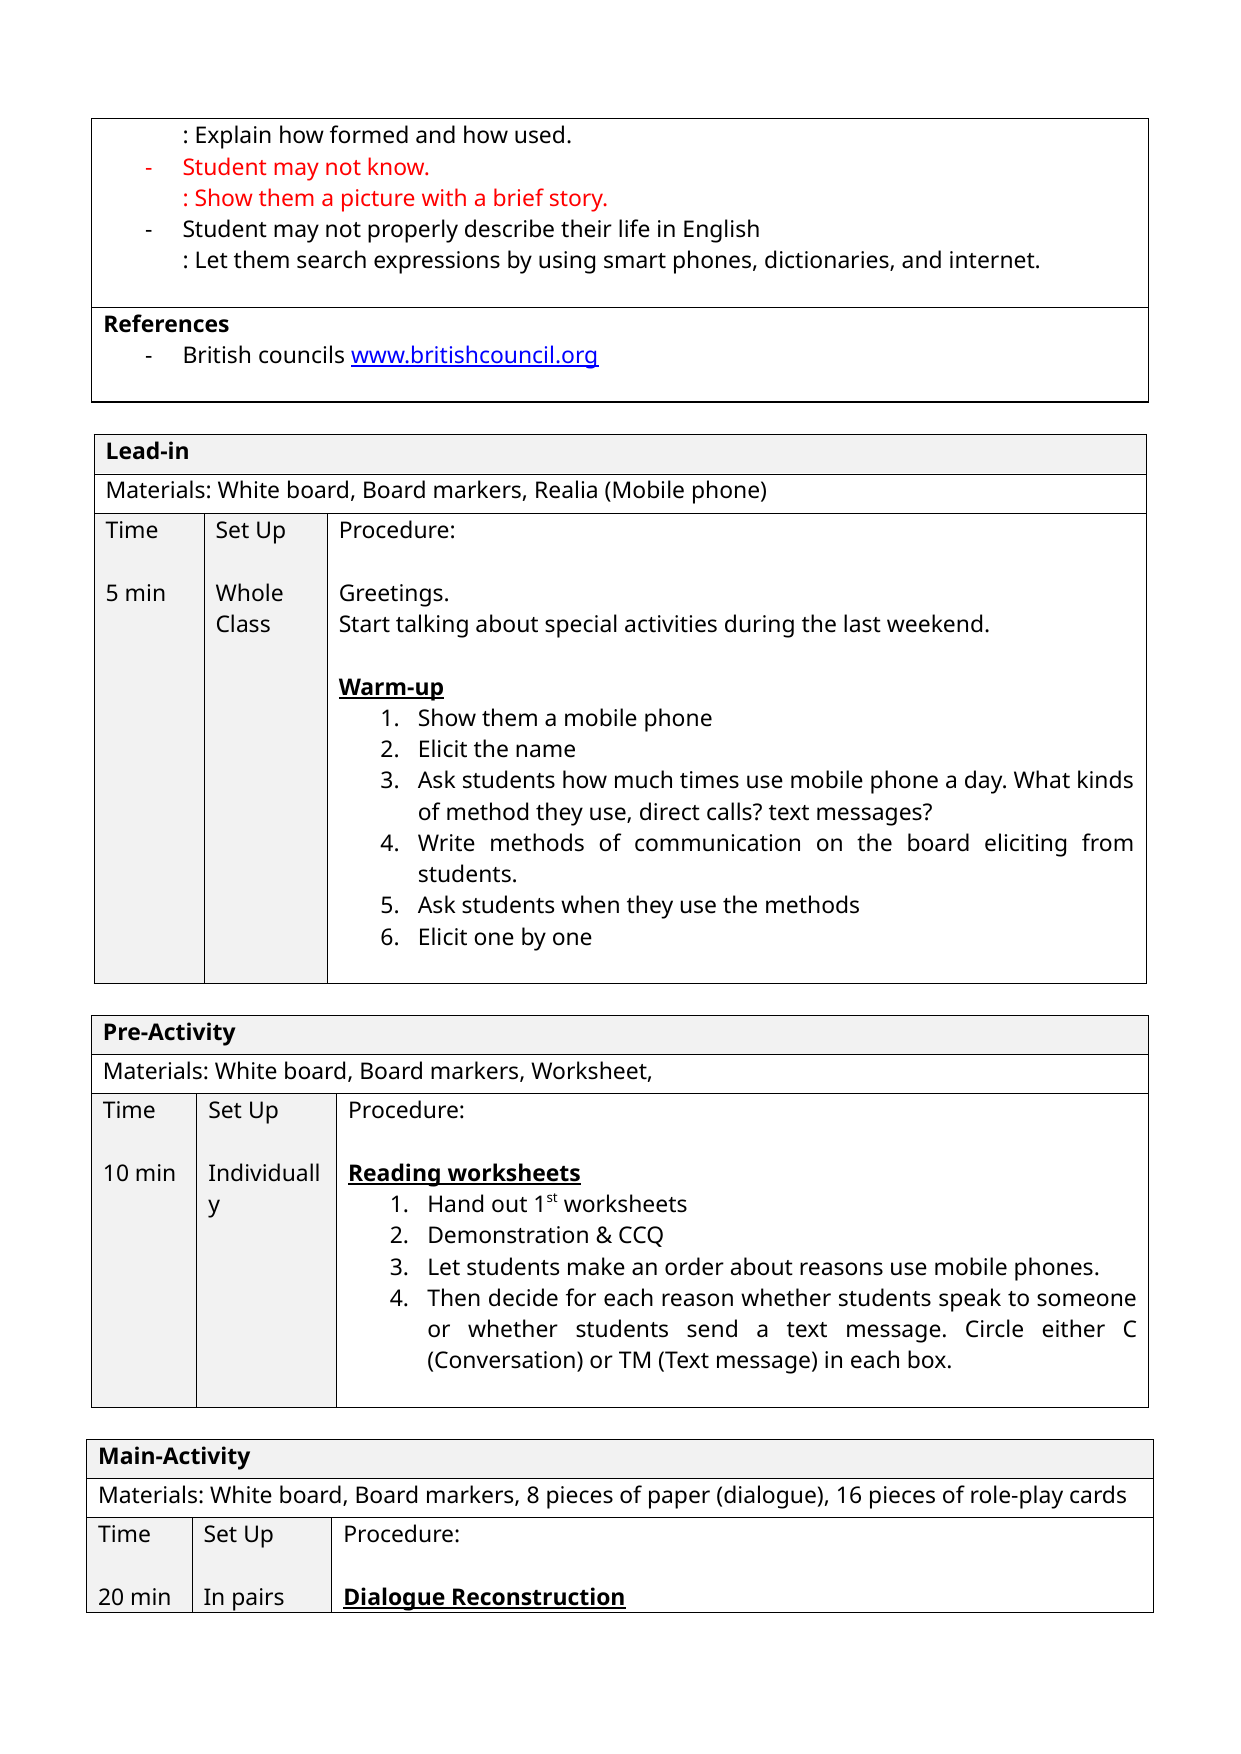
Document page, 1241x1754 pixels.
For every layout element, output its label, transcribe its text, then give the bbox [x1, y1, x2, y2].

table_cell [92, 119, 1148, 307]
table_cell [332, 1518, 1153, 1612]
table_cell Time 10 min [92, 1094, 196, 1407]
table_header Main-Activity [87, 1440, 1153, 1478]
table_cell Materials: White board, Board markers, Worksheet, [92, 1055, 1148, 1093]
table_cell Time 5 min [95, 514, 204, 983]
table_cell Set Up Whole Class [205, 514, 327, 983]
table_header Lead-in [95, 435, 1146, 473]
table_header Pre-Activity [92, 1016, 1148, 1054]
table_cell Materials: White board, Board markers, Realia (Mobile phone) [95, 475, 1146, 513]
table_cell References British councils www.britishcouncil.org [92, 308, 1148, 401]
table_cell Materials: White board, Board markers, 8 pieces of paper (dialogue), 16 pieces of role-play cards [87, 1479, 1153, 1517]
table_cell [193, 1518, 331, 1612]
table_cell Procedure: Reading worksheets Hand out 1st worksheets Demonstration & CCQ Let students make an order about reasons use mobile phones. Then decide for each reason whether students speak to someone or whether students send a text message. Circle either C (Conversation) or TM (Text message) in each box. [337, 1094, 1148, 1407]
table_cell Time 20 min [87, 1518, 192, 1612]
table_cell Procedure: Greetings. Start talking about special activities during the last weekend. Warm-up Show them a mobile phone Elicit the name Ask students how much times use mobile phone a day. What kinds of method they use, direct calls? text messages? Write methods of communication on the board eliciting from students. Ask students when they use the methods Elicit one by one [328, 514, 1146, 983]
table_cell Set Up Individually [197, 1094, 336, 1407]
